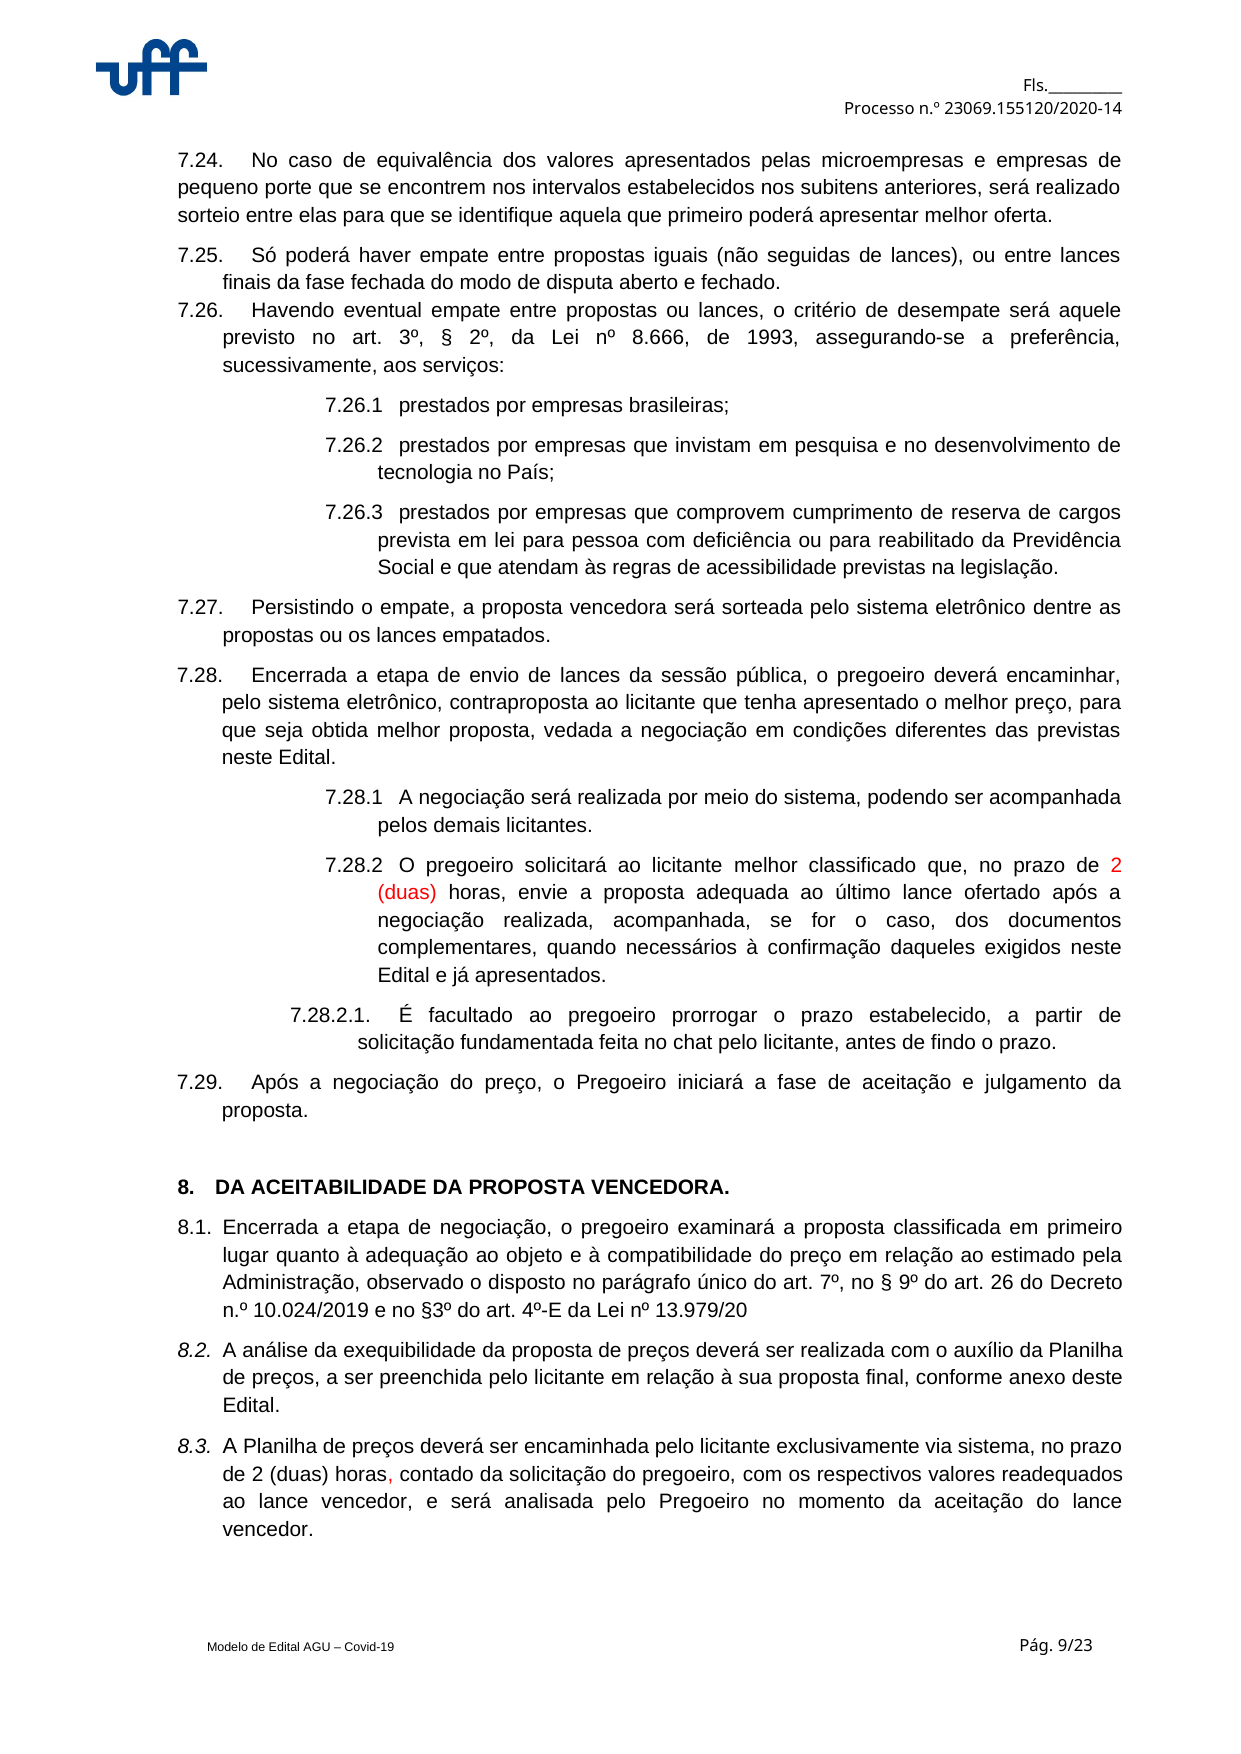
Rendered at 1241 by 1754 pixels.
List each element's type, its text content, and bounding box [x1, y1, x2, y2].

list Encerrada a etapa de negociação, o pregoeiro examinará a proposta classificada em primeiro lugar quanto à adequação ao objeto e à compatibilidade do preço em relação ao estimado pela Administração, observado o disposto no parágrafo único do art. 7º, no § 9º do art. 26 do Decreto n.º 10.024/2019 e no §3º do art. 4º-E da Lei nº 13.979/20 [177, 1215, 1124, 1322]
list Encerrada a etapa de envio de lances da sessão pública, o pregoeiro deverá encaminhar, pelo sistema eletrônico, contraproposta ao licitante que tenha apresentado o melhor preço, para que seja obtida melhor proposta, vedada a negociação em condições diferentes das previstas neste Edital. [177, 663, 1122, 769]
list Após a negociação do preço, o Pregoeiro iniciará a fase de aceitação e julgamento da proposta. [177, 1070, 1122, 1122]
list Só poderá haver empate entre propostas iguais (não seguidas de lances), ou entre lances finais da fase fechada do modo de disputa aberto e fechado. [177, 243, 1122, 294]
list A Planilha de preços deverá ser encaminhada pelo licitante exclusivamente via sistema, no prazo de 2 (duas) horas, contado da solicitação do pregoeiro, com os respectivos valores readequados ao lance vencedor, e será analisada pelo Pregoeiro no momento da aceitação do lance vencedor. [177, 1433, 1124, 1540]
list A análise da exequibilidade da proposta de preços deverá ser realizada com o auxílio da Planilha de preços, a ser preenchida pelo licitante em relação à sua proposta final, conforme anexo deste Edital. [177, 1338, 1124, 1417]
list Persistindo o empate, a proposta vencedora será sorteada pelo sistema eletrônico dentre as propostas ou os lances empatados. [177, 595, 1122, 647]
list No caso de equivalência dos valores apresentados pelas microempresas e empresas de pequeno porte que se encontrem nos intervalos estabelecidos nos subitens anteriores, será realizado sorteio entre elas para que se identifique aquela que primeiro poderá apresentar melhor oferta. [177, 148, 1122, 227]
text DA ACEITABILIDADE DA PROPOSTA VENCEDORA. [177, 1175, 1122, 1199]
list prestados por empresas que invistam em pesquisa e no desenvolvimento de tecnologia no País; [325, 433, 1122, 484]
list A negociação será realizada por meio do sistema, podendo ser acompanhada pelos demais licitantes. [325, 785, 1122, 837]
list O pregoeiro solicitará ao licitante melhor classificado que, no prazo de 2 (duas) horas, envie a proposta adequada ao último lance ofertado após a negociação realizada, acompanhada, se for o caso, dos documentos complementares, quando necessários à confirmação daqueles exigidos neste Edital e já apresentados. [325, 853, 1122, 987]
list prestados por empresas brasileiras; [325, 393, 1122, 417]
list É facultado ao pregoeiro prorrogar o prazo estabelecido, a partir de solicitação fundamentada feita no chat pelo licitante, antes de findo o prazo. [290, 1003, 1122, 1054]
list prestados por empresas que comprovem cumprimento de reserva de cargos prevista em lei para pessoa com deficiência ou para reabilitado da Previdência Social e que atendam às regras de acessibilidade previstas na legislação. [325, 500, 1122, 579]
list Havendo eventual empate entre propostas ou lances, o critério de desempate será aquele previsto no art. 3º, § 2º, da Lei nº 8.666, de 1993, assegurando-se a preferência, sucessivamente, aos serviços: [177, 298, 1122, 377]
picture [94, 39, 208, 101]
